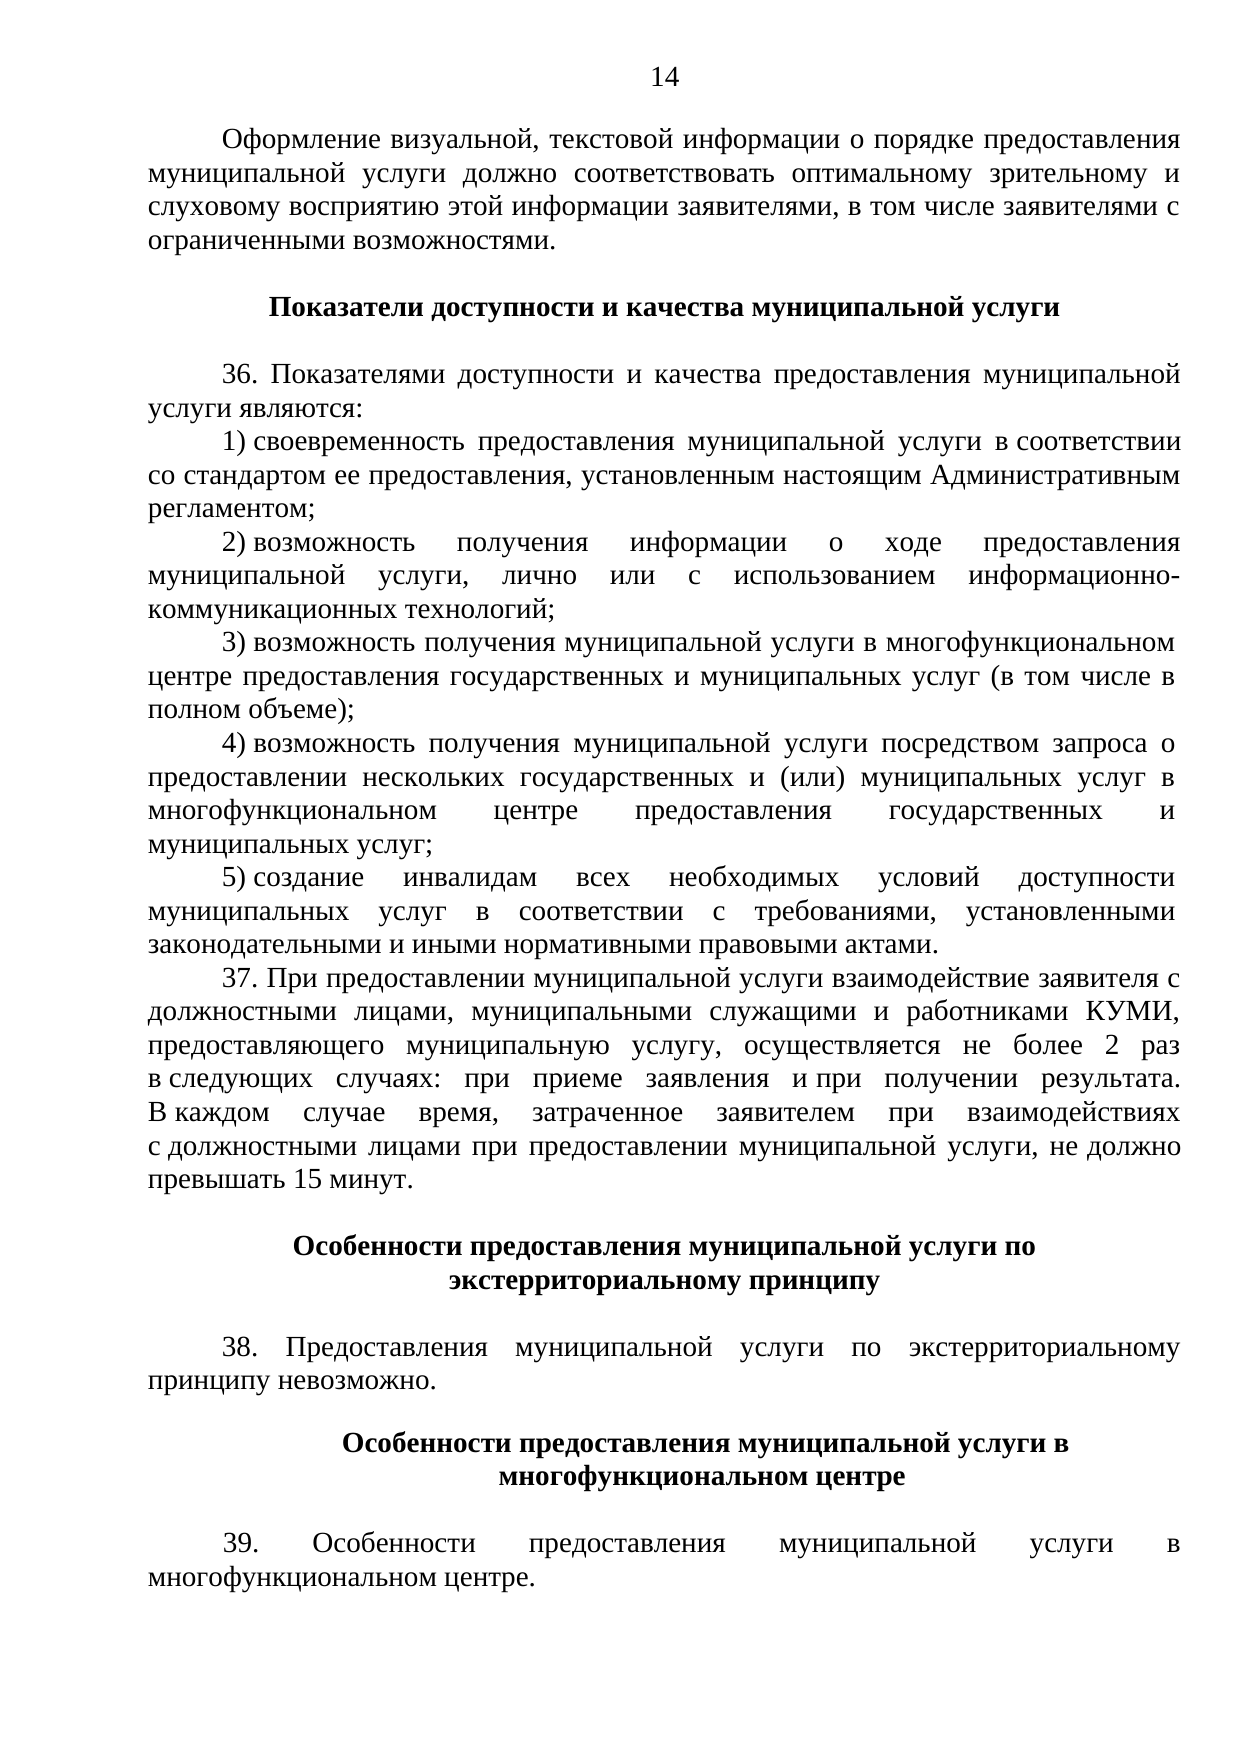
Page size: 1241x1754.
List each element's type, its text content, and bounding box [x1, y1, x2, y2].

text Показатели доступности и качества муниципальной услуги [148, 289, 1181, 323]
text 36. Показателями доступности и качества предоставления муниципальной услуги являются: [148, 356, 1181, 423]
text 1) своевременность предоставления муниципальной услуги в соответствии со стандартом ее предоставления, установленным настоящим Административным регламентом; [148, 423, 1181, 524]
text 5) создание инвалидам всех необходимых условий доступности муниципальных услуг в соответствии с требованиями, установленными законодательными и иными нормативными правовыми актами. [148, 859, 1176, 960]
text 4) возможность получения муниципальной услуги посредством запроса о предоставлении нескольких государственных и (или) муниципальных услуг в многофункциональном центре предоставления государственных и муниципальных услуг; [148, 725, 1176, 859]
text Оформление визуальной, текстовой информации о порядке предоставления муниципальной услуги должно соответствовать оптимальному зрительному и слуховому восприятию этой информации заявителями, в том числе заявителями с ограниченными возможностями. [148, 121, 1181, 256]
text 39. Особенности предоставления муниципальной услуги в многофункциональном центре. [148, 1525, 1181, 1592]
text 2) возможность получения информации о ходе предоставления муниципальной услуги, лично или с использованием информационно-коммуникационных технологий; [148, 524, 1181, 624]
text 37. При предоставлении муниципальной услуги взаимодействие заявителя с должностными лицами, муниципальными служащими и работниками КУМИ, предоставляющего муниципальную услугу, осуществляется не более 2 раз в следующих случаях: при приеме заявления и при получении результата. В каждом случае время, затраченное заявителем при взаимодействиях с должностными лицами при предоставлении муниципальной услуги, не должно превышать 15 минут. [148, 960, 1181, 1195]
text Особенности предоставления муниципальной услуги по экстерриториальному принципу [148, 1228, 1181, 1295]
text Особенности предоставления муниципальной услуги в многофункциональном центре [223, 1425, 1181, 1492]
text 38. Предоставления муниципальной услуги по экстерриториальному принципу невозможно. [148, 1329, 1181, 1396]
text 3) возможность получения муниципальной услуги в многофункциональном центре предоставления государственных и муниципальных услуг (в том числе в полном объеме); [148, 624, 1176, 725]
